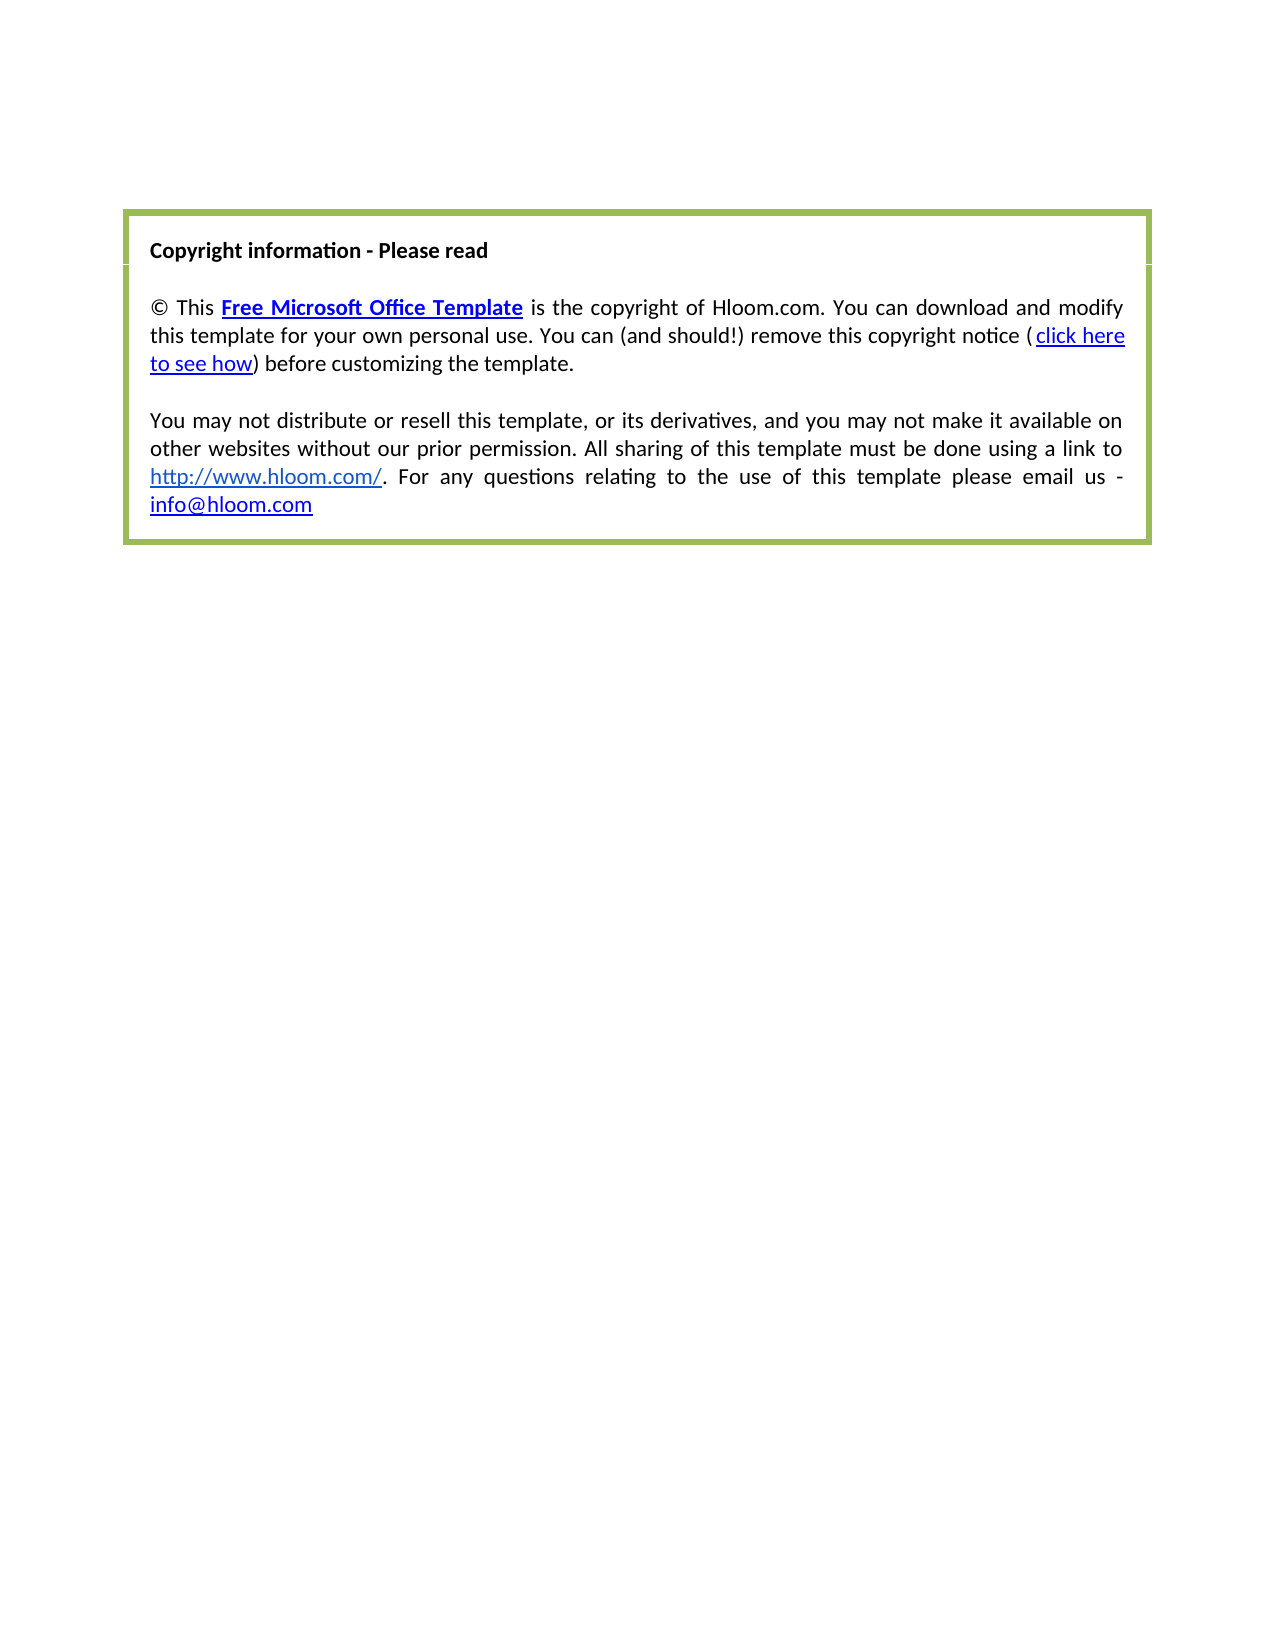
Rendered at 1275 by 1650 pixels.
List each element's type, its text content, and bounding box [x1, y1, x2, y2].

text © This Free Microsoft Office Template is the copyright of Hloom.com. You can download and modify this template for your own personal use. You can (and should!) remove this copyright notice (click here to see how) before customizing the template. [150, 293, 1125, 377]
text You may not distribute or resell this template, or its derivatives, and you may not make it available on other websites without our prior permission. All sharing of this template must be done using a link to http://www.hloom.com/. For any questions relating to the use of this template please email us - info@hloom.com [129, 406, 1146, 539]
text Copyright information - Please read [129, 216, 1146, 264]
